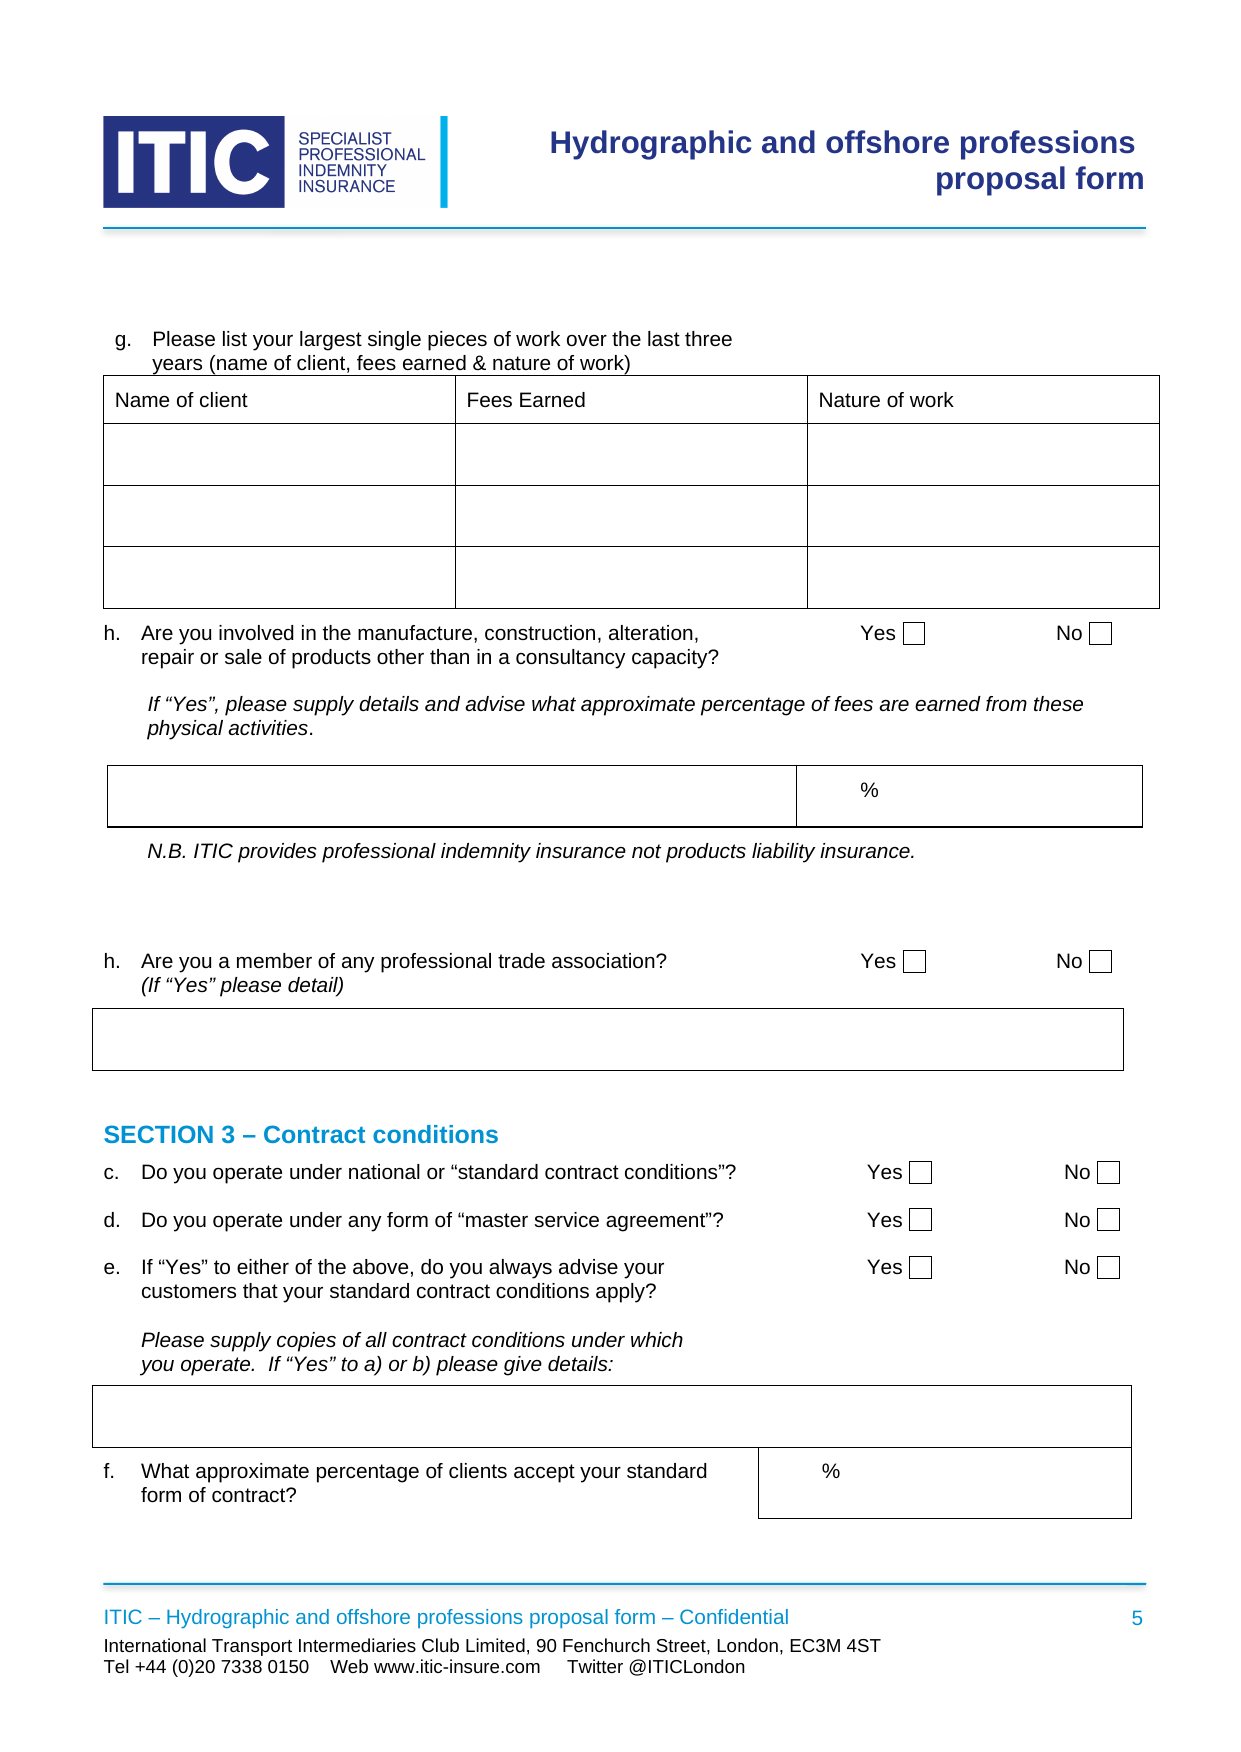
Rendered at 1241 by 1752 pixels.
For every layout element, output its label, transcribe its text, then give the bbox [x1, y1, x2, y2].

table_cell Name of client [104, 376, 455, 423]
table_cell [808, 547, 1159, 608]
table_header No [937, 609, 1123, 680]
table_cell [108, 766, 796, 826]
table_cell [104, 547, 455, 608]
table_header Please list your largest single pieces of work over the last three years (name of client, fees earned & nature of work) [103, 315, 762, 375]
table_header Do you operate under national or “standard contract conditions”? [92, 1149, 758, 1196]
table_header Are you a member of any professional trade association? (If “Yes” please detail) [92, 937, 753, 1008]
table_header Yes [753, 937, 937, 1008]
table_cell [808, 486, 1159, 546]
table_cell If “Yes” to either of the above, do you always advise your customers that your standard contract conditions apply? Please supply copies of all contract conditions under which you operate. If “Yes” to a) or b) please give details: [92, 1243, 758, 1385]
table_header No [937, 937, 1123, 1008]
table_cell % [797, 766, 1142, 826]
table_cell [93, 1009, 1123, 1070]
table_cell N.B. ITIC provides professional indemnity insurance not products liability insurance. [101, 826, 1143, 888]
table_cell [456, 547, 807, 608]
table_header Yes [753, 609, 937, 680]
text SECTION 3 – Contract conditions [103, 1120, 1108, 1148]
table_cell What approximate percentage of clients accept your standard form of contract? [92, 1448, 758, 1517]
table_cell No [943, 1196, 1131, 1243]
table_header Are you involved in the manufacture, construction, alteration, repair or sale of products other than in a consultancy capacity? [92, 609, 753, 680]
table_cell Do you operate under any form of “master service agreement”? [92, 1196, 758, 1243]
table_header Yes [758, 1149, 943, 1196]
table_cell % [759, 1448, 1131, 1517]
table_cell If “Yes”, please supply details and advise what approximate percentage of fees are earned from these physical activities. [107, 680, 1143, 764]
table_cell [456, 424, 807, 484]
table_cell Nature of work [808, 376, 1159, 423]
table_cell [104, 424, 455, 484]
table_cell [104, 486, 455, 546]
table_cell [93, 1386, 1131, 1447]
table_header No [943, 1149, 1131, 1196]
table_cell Yes [758, 1243, 943, 1385]
table_cell Fees Earned [456, 376, 807, 423]
table_cell No [943, 1243, 1131, 1385]
table_cell Yes [758, 1196, 943, 1243]
picture [103, 116, 440, 208]
table_cell [456, 486, 807, 546]
table_cell [808, 424, 1159, 484]
